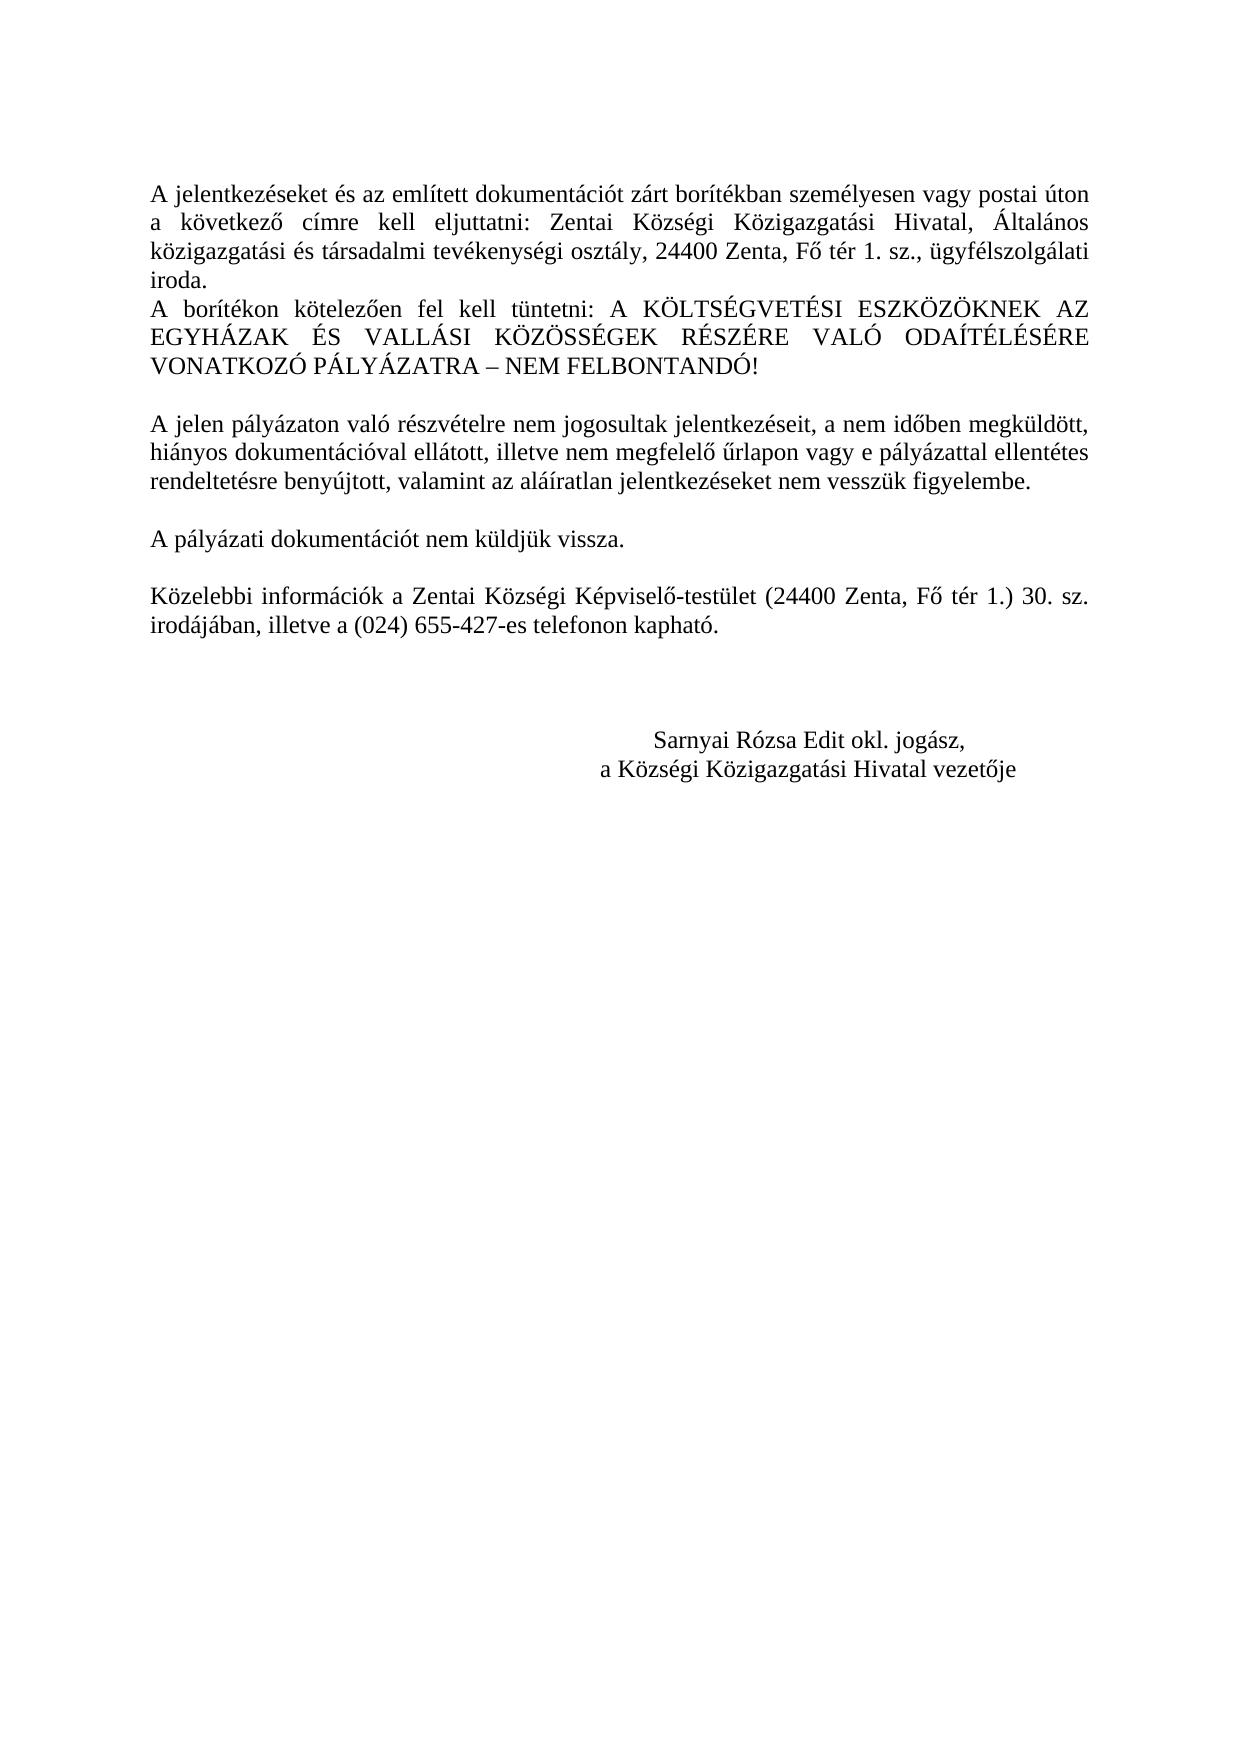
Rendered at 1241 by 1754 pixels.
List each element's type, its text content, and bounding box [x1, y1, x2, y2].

text a Községi Közigazgatási Hivatal vezetője [150, 754, 1090, 782]
text A pályázati dokumentációt nem küldjük vissza. [150, 524, 1090, 552]
text A borítékon kötelezően fel kell tüntetni: A KÖLTSÉGVETÉSI ESZKÖZÖKNEK AZ EGYHÁZAK ÉS VALLÁSI KÖZÖSSÉGEK RÉSZÉRE VALÓ ODAÍTÉLÉSÉRE VONATKOZÓ PÁLYÁZATRA – NEM FELBONTANDÓ! [150, 294, 1090, 380]
text Sarnyai Rózsa Edit okl. jogász, [150, 725, 1090, 754]
text A jelentkezéseket és az említett dokumentációt zárt borítékban személyesen vagy postai úton a következő címre kell eljuttatni: Zentai Községi Közigazgatási Hivatal, Általános közigazgatási és társadalmi tevékenységi osztály, 24400 Zenta, Fő tér 1. sz., ügyfélszolgálati iroda. [150, 179, 1090, 294]
text Közelebbi információk a Zentai Községi Képviselő-testület (24400 Zenta, Fő tér 1.) 30. sz. irodájában, illetve a (024) 655-427-es telefonon kapható. [150, 581, 1090, 639]
text A jelen pályázaton való részvételre nem jogosultak jelentkezéseit, a nem időben megküldött, hiányos dokumentációval ellátott, illetve nem megfelelő űrlapon vagy e pályázattal ellentétes rendeltetésre benyújtott, valamint az aláíratlan jelentkezéseket nem vesszük figyelembe. [150, 409, 1090, 495]
